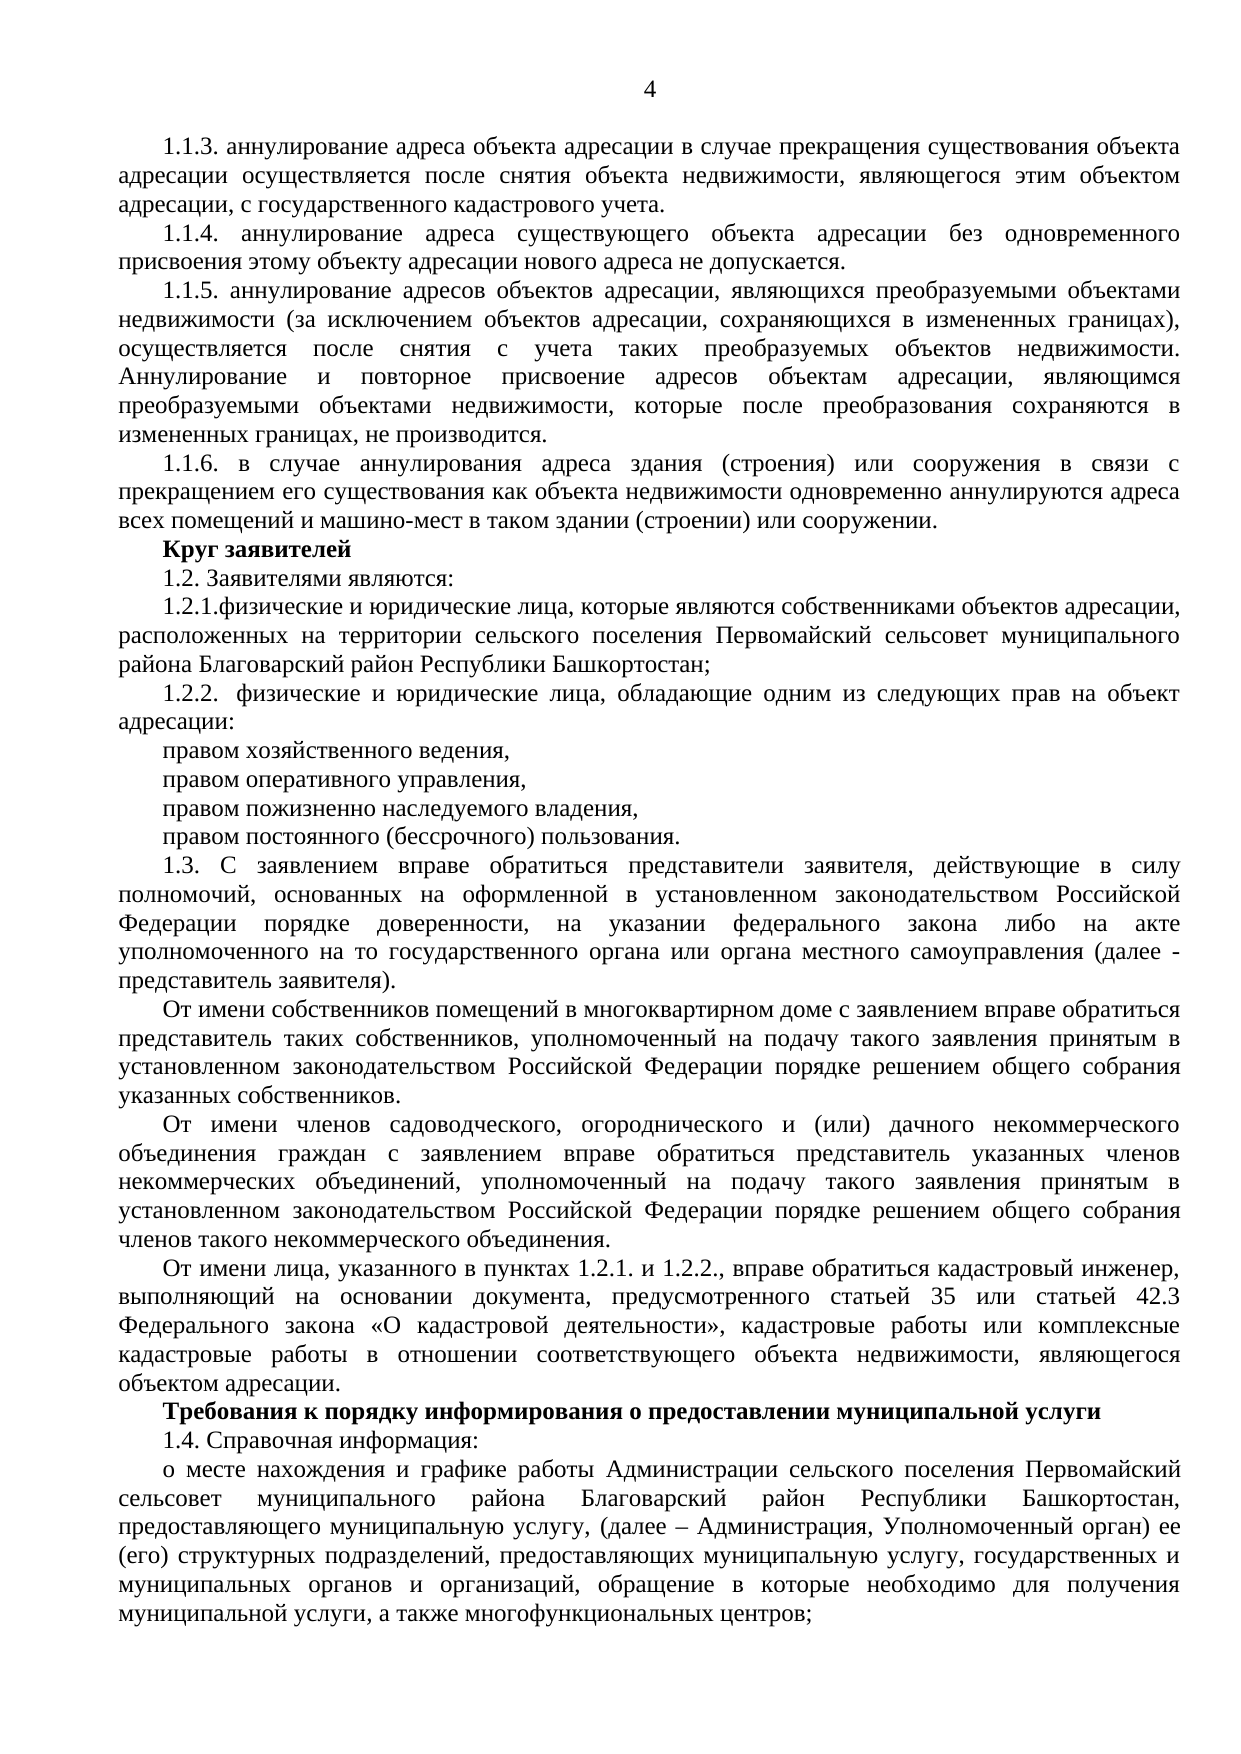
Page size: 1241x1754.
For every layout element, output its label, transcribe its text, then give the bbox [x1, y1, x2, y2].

text 1.4. Справочная информация: [118, 1425, 1181, 1454]
text правом пожизненно наследуемого владения, [118, 793, 1181, 821]
list 1.2. Заявителями являются: [118, 563, 1181, 591]
text От имени собственников помещений в многоквартирном доме с заявлением вправе обратиться представитель таких собственников, уполномоченный на подачу такого заявления принятым в установленном законодательством Российской Федерации порядке решением общего собрания указанных собственников. [118, 994, 1181, 1109]
text 1.3. С заявлением вправе обратиться представители заявителя, действующие в силу полномочий, основанных на оформленной в установленном законодательством Российской Федерации порядке доверенности, на указании федерального закона либо на акте уполномоченного на то государственного органа или органа местного самоуправления (далее - представитель заявителя). [118, 850, 1181, 994]
text 1.1.3. аннулирование адреса объекта адресации в случае прекращения существования объекта адресации осуществляется после снятия объекта недвижимости, являющегося этим объектом адресации, с государственного кадастрового учета. [118, 131, 1181, 218]
text правом оперативного управления, [118, 764, 1181, 793]
text правом хозяйственного ведения, [118, 735, 1181, 764]
text 1.1.5. аннулирование адресов объектов адресации, являющихся преобразуемыми объектами недвижимости (за исключением объектов адресации, сохраняющихся в измененных границах), осуществляется после снятия с учета таких преобразуемых объектов недвижимости. Аннулирование и повторное присвоение адресов объектам адресации, являющимся преобразуемыми объектами недвижимости, которые после преобразования сохраняются в измененных границах, не производится. [118, 275, 1181, 448]
text Требования к порядку информирования о предоставлении муниципальной услуги [118, 1396, 1181, 1425]
list 1.2.1.физические и юридические лица, которые являются собственниками объектов адресации, расположенных на территории сельского поселения Первомайский сельсовет муниципального района Благоварский район Республики Башкортостан; [118, 591, 1181, 678]
list физические и юридические лица, обладающие одним из следующих прав на объект адресации: [118, 678, 1181, 735]
text От имени членов садоводческого, огороднического и (или) дачного некоммерческого объединения граждан с заявлением вправе обратиться представитель указанных членов некоммерческих объединений, уполномоченный на подачу такого заявления принятым в установленном законодательством Российской Федерации порядке решением общего собрания членов такого некоммерческого объединения. [118, 1109, 1181, 1253]
text правом постоянного (бессрочного) пользования. [118, 821, 1181, 850]
list Круг заявителей [118, 534, 1181, 563]
text 1.1.6. в случае аннулирования адреса здания (строения) или сооружения в связи с прекращением его существования как объекта недвижимости одновременно аннулируются адреса всех помещений и машино-мест в таком здании (строении) или сооружении. [118, 448, 1181, 534]
text 1.1.4. аннулирование адреса существующего объекта адресации без одновременного присвоения этому объекту адресации нового адреса не допускается. [118, 218, 1181, 275]
text о месте нахождения и графике работы Администрации сельского поселения Первомайский сельсовет муниципального района Благоварский район Республики Башкортостан, предоставляющего муниципальную услугу, (далее – Администрация, Уполномоченный орган) ее (его) структурных подразделений, предоставляющих муниципальную услугу, государственных и муниципальных органов и организаций, обращение в которые необходимо для получения муниципальной услуги, а также многофункциональных центров; [118, 1454, 1181, 1626]
text От имени лица, указанного в пунктах 1.2.1. и 1.2.2., вправе обратиться кадастровый инженер, выполняющий на основании документа, предусмотренного статьей 35 или статьей 42.3 Федерального закона «О кадастровой деятельности», кадастровые работы или комплексные кадастровые работы в отношении соответствующего объекта недвижимости, являющегося объектом адресации. [118, 1253, 1181, 1396]
